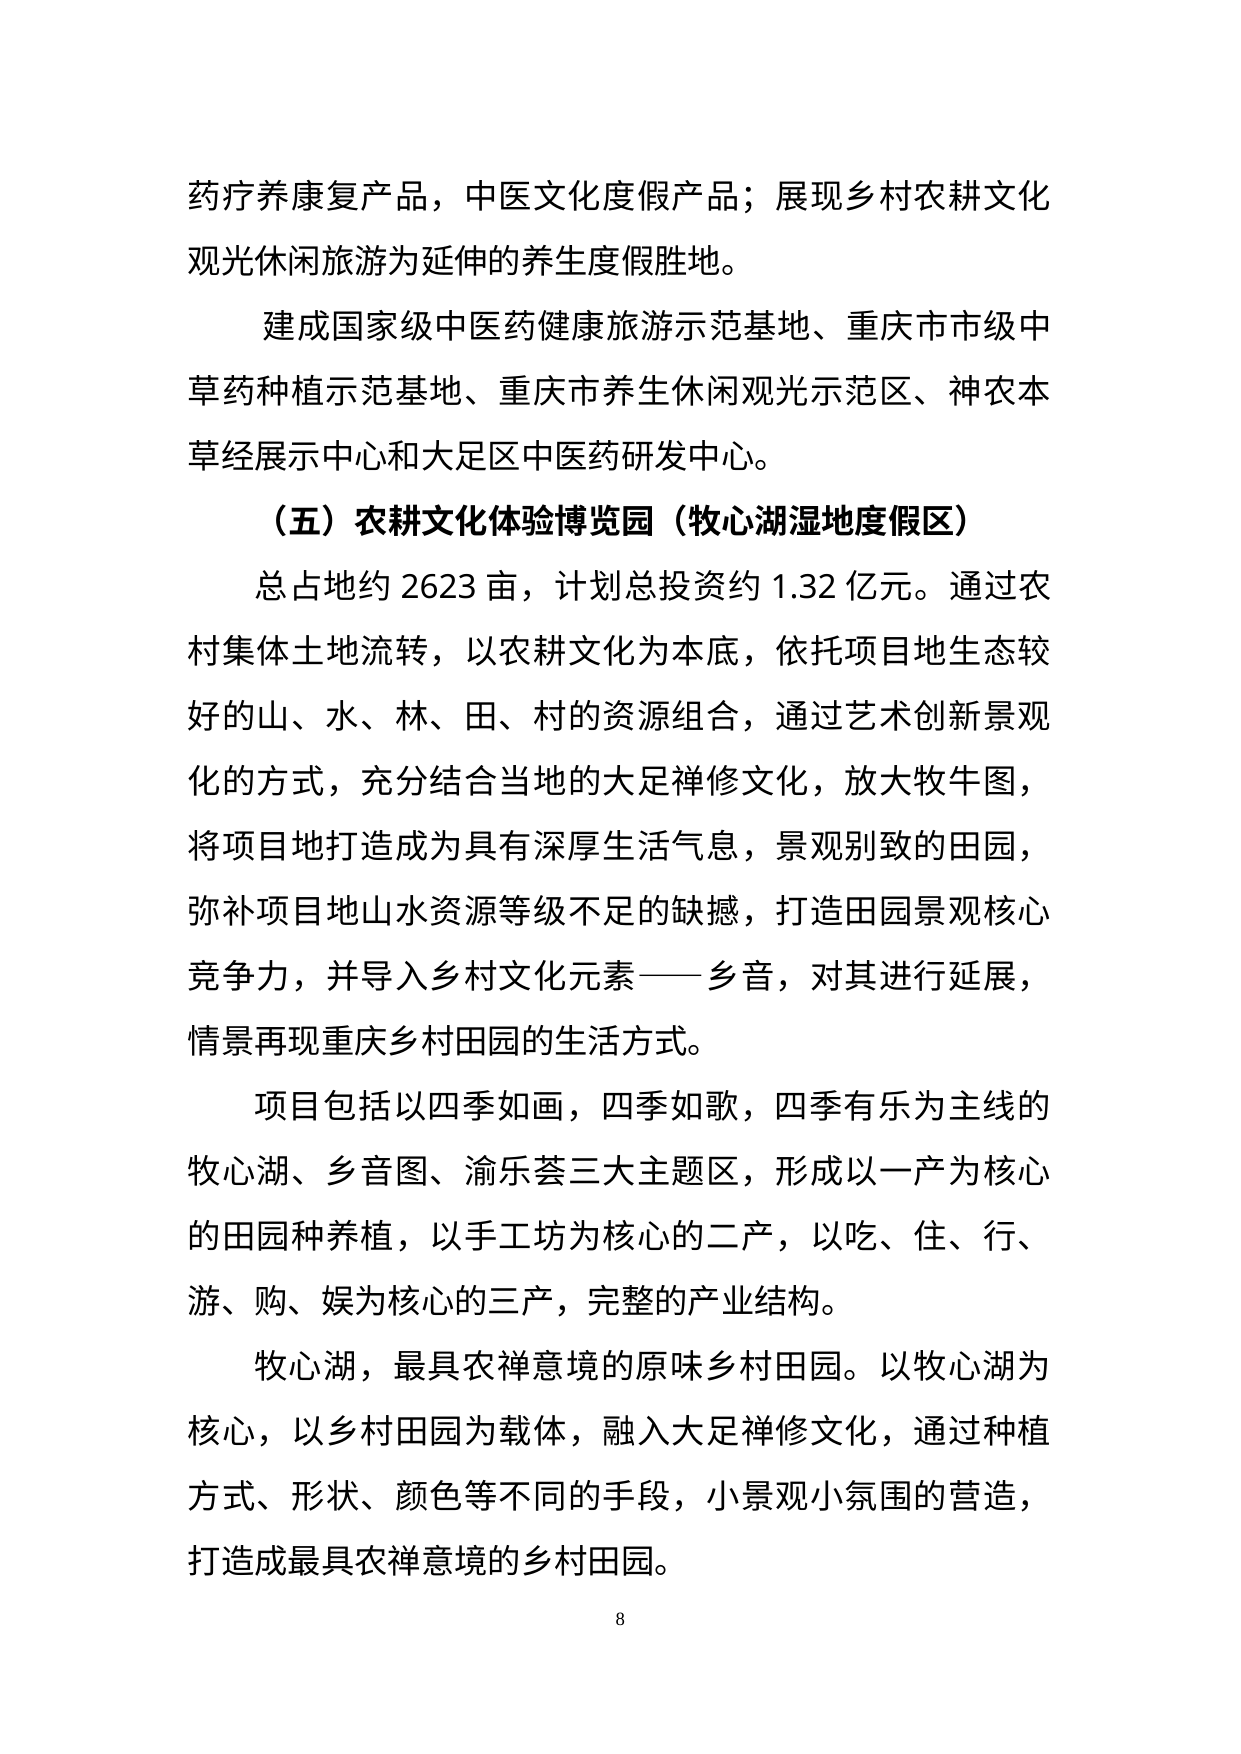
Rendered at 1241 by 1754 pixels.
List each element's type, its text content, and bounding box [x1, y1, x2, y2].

text 牧心湖，最具农禅意境的原味乡村田园。以牧心湖为核心，以乡村田园为载体，融入大足禅修文化，通过种植方式、形状、颜色等不同的手段，小景观小氛围的营造，打造成最具农禅意境的乡村田园。 [187, 1332, 1053, 1592]
text （五）农耕文化体验博览园（牧心湖湿地度假区） [187, 487, 1053, 552]
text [187, 162, 1053, 292]
text 建成国家级中医药健康旅游示范基地、重庆市市级中草药种植示范基地、重庆市养生休闲观光示范区、神农本草经展示中心和大足区中医药研发中心。 [187, 292, 1053, 487]
text 总占地约2623亩，计划总投资约1.32亿元。通过农村集体土地流转，以农耕文化为本底，依托项目地生态较好的山、水、林、田、村的资源组合，通过艺术创新景观化的方式，充分结合当地的大足禅修文化，放大牧牛图，将项目地打造成为具有深厚生活气息，景观别致的田园，弥补项目地山水资源等级不足的缺撼，打造田园景观核心竞争力，并导入乡村文化元素——乡音，对其进行延展，情景再现重庆乡村田园的生活方式。 [187, 552, 1053, 1072]
text 项目包括以四季如画，四季如歌，四季有乐为主线的牧心湖、乡音图、渝乐荟三大主题区，形成以一产为核心的田园种养植，以手工坊为核心的二产，以吃、住、行、游、购、娱为核心的三产，完整的产业结构。 [187, 1072, 1053, 1332]
